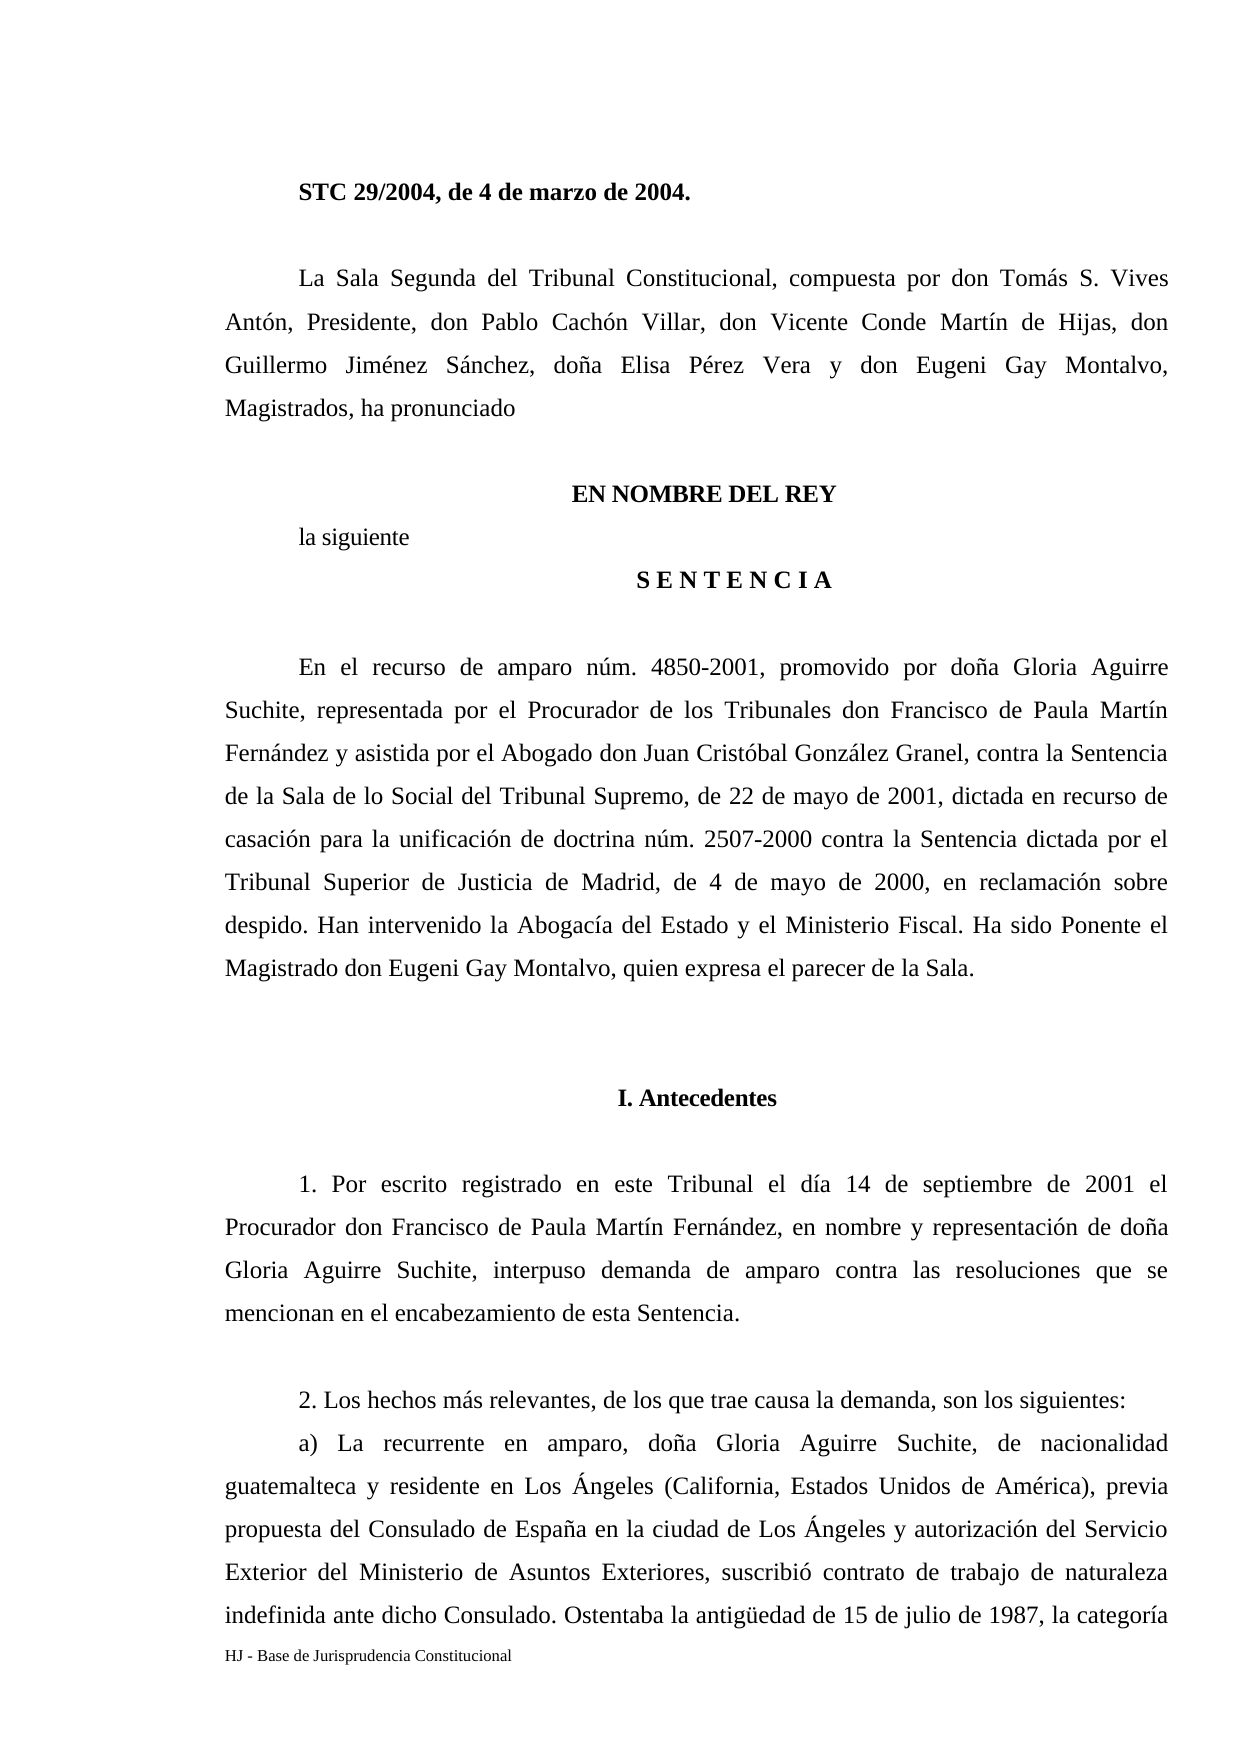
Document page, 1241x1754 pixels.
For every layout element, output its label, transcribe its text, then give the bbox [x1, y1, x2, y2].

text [224, 1428, 1169, 1629]
text En el recurso de amparo núm. 4850-2001, promovido por doña Gloria Aguirre Suchite, representada por el Procurador de los Tribunales don Francisco de Paula Martín Fernández y asistida por el Abogado don Juan Cristóbal González Granel, contra la Sentencia de la Sala de lo Social del Tribunal Supremo, de 22 de mayo de 2001, dictada en recurso de casación para la unificación de doctrina núm. 2507-2000 contra la Sentencia dictada por el Tribunal Superior de Justicia de Madrid, de 4 de mayo de 2000, en reclamación sobre despido. Han intervenido la Abogacía del Estado y el Ministerio Fiscal. Ha sido Ponente el Magistrado don Eugeni Gay Montalvo, quien expresa el parecer de la Sala. [224, 652, 1169, 982]
text 2. Los hechos más relevantes, de los que trae causa la demanda, son los siguientes: [224, 1385, 1169, 1413]
text I. Antecedentes [224, 1083, 1169, 1112]
text S E N T E N C I A [224, 565, 1169, 594]
text STC 29/2004, de 4 de marzo de 2004. [224, 177, 1169, 206]
text la siguiente [224, 522, 1110, 551]
text La Sala Segunda del Tribunal Constitucional, compuesta por don Tomás S. Vives Antón, Presidente, don Pablo Cachón Villar, don Vicente Conde Martín de Hijas, don Guillermo Jiménez Sánchez, doña Elisa Pérez Vera y don Eugeni Gay Montalvo, Magistrados, ha pronunciado [224, 263, 1169, 422]
text EN NOMBRE DEL REY [224, 479, 1110, 508]
text 1. Por escrito registrado en este Tribunal el día 14 de septiembre de 2001 el Procurador don Francisco de Paula Martín Fernández, en nombre y representación de doña Gloria Aguirre Suchite, interpuso demanda de amparo contra las resoluciones que se mencionan en el encabezamiento de esta Sentencia. [224, 1169, 1169, 1327]
